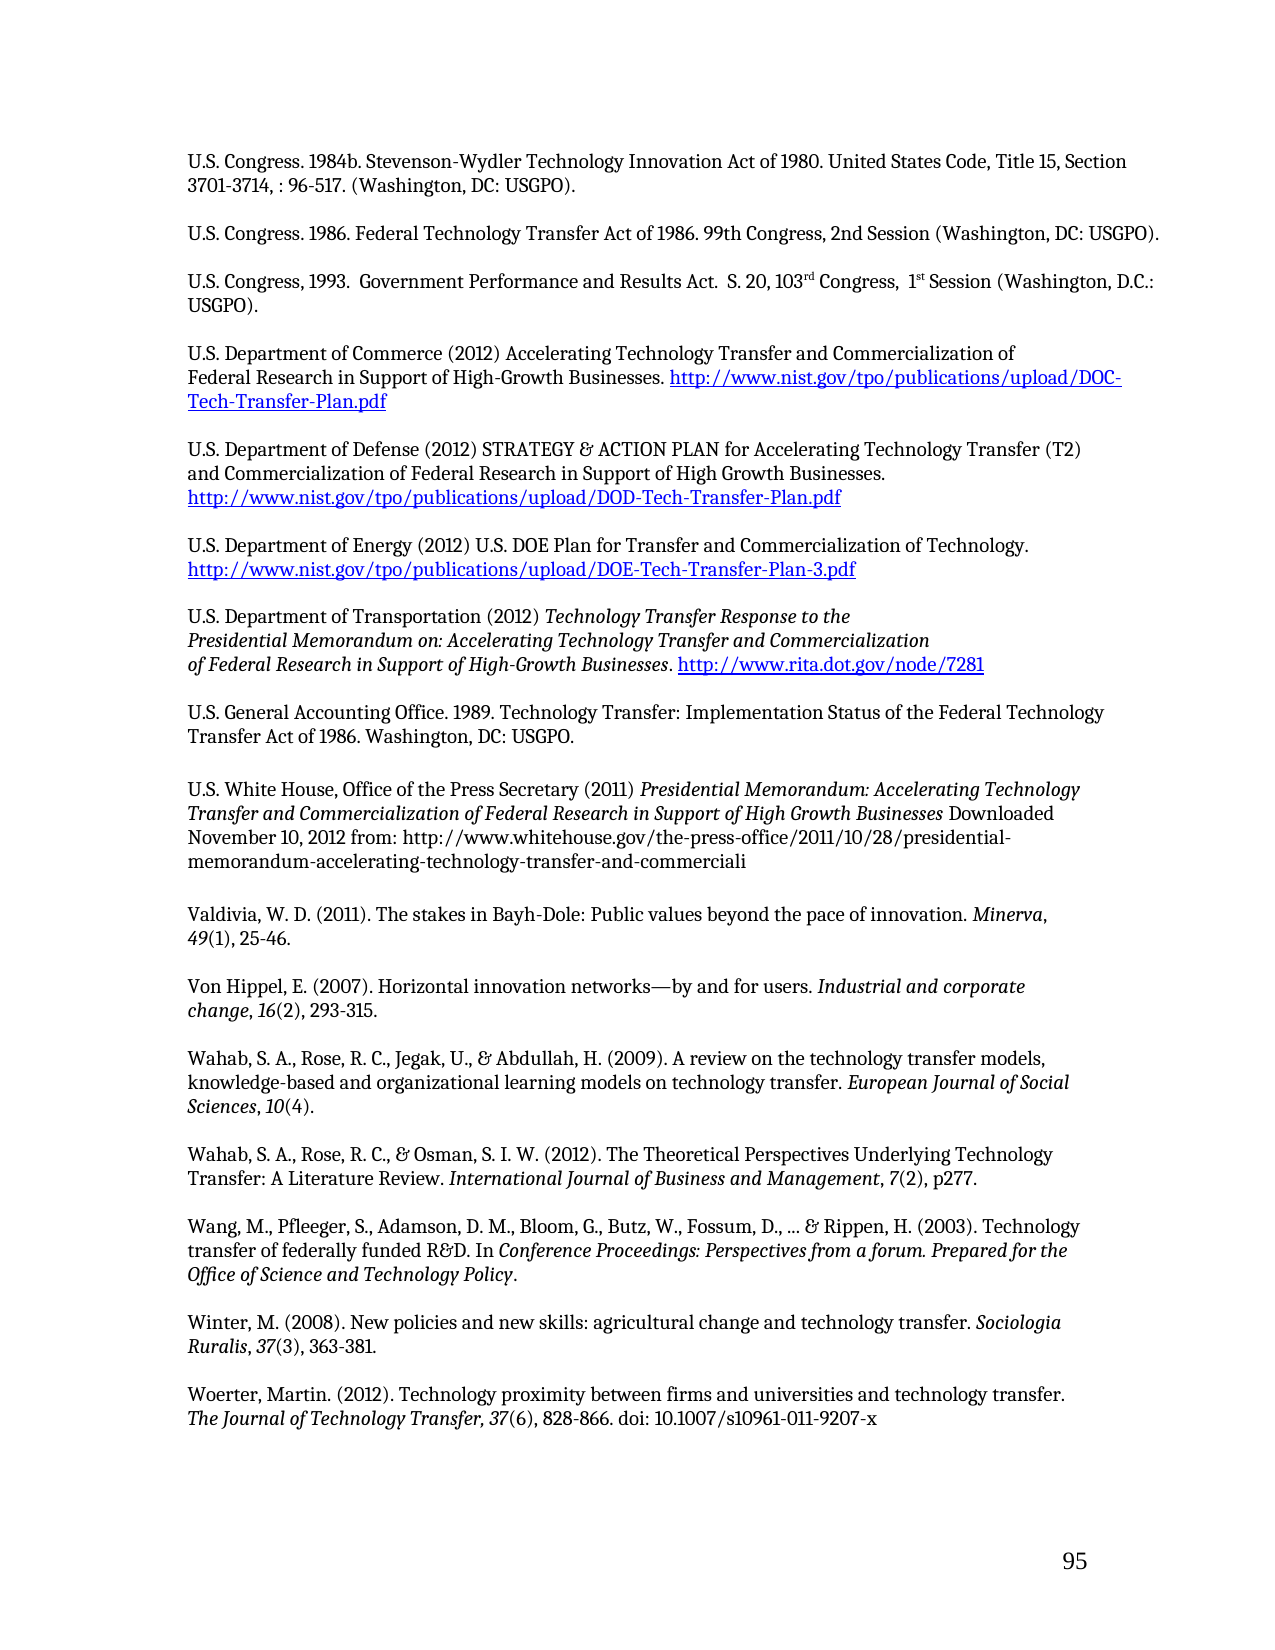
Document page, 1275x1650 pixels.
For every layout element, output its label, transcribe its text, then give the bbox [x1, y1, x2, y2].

text Federal Research in Support of High-Growth Businesses. http://www.nist.gov/tpo/publications/upload/DOC-Tech-Transfer-Plan.pdf [187, 366, 1162, 413]
text U.S. Department of Defense (2012) STRATEGY & ACTION PLAN for Accelerating Technology Transfer (T2) [187, 437, 1162, 461]
text U.S. Department of Commerce (2012) Accelerating Technology Transfer and Commercialization of [187, 342, 1087, 366]
text of Federal Research in Support of High-Growth Businesses. http://www.rita.dot.gov/node/7281 [187, 653, 1087, 677]
text Woerter, Martin. (2012). Technology proximity between firms and universities and technology transfer. The Journal of Technology Transfer, 37(6), 828-866. doi: 10.1007/s10961-011-9207-x [187, 1382, 1087, 1430]
text Wang, M., Pfleeger, S., Adamson, D. M., Bloom, G., Butz, W., Fossum, D., ... & Rippen, H. (2003). Technology transfer of federally funded R&D. In Conference Proceedings: Perspectives from a forum. Prepared for the Office of Science and Technology Policy. [187, 1214, 1087, 1286]
text Presidential Memorandum on: Accelerating Technology Transfer and Commercialization [187, 629, 1087, 653]
text Winter, M. (2008). New policies and new skills: agricultural change and technology transfer. Sociologia Ruralis, 37(3), 363-381. [187, 1310, 1087, 1358]
text U.S. Congress, 1993. Government Performance and Results Act. S. 20, 103rd Congress, 1st Session (Washington, D.C.: USGPO). [187, 270, 1162, 318]
text Wahab, S. A., Rose, R. C., & Osman, S. I. W. (2012). The Theoretical Perspectives Underlying Technology Transfer: A Literature Review. International Journal of Business and Management, 7(2), p277. [187, 1143, 1087, 1191]
text U.S. Department of Transportation (2012) Technology Transfer Response to the [187, 605, 1087, 629]
text U.S. Congress. 1986. Federal Technology Transfer Act of 1986. 99th Congress, 2nd Session (Washington, DC: USGPO). [187, 222, 1162, 246]
text and Commercialization of Federal Research in Support of High Growth Businesses. http://www.nist.gov/tpo/publications/upload/DOD-Tech-Transfer-Plan.pdf [187, 461, 1162, 509]
text Valdivia, W. D. (2011). The stakes in Bayh-Dole: Public values beyond the pace of innovation. Minerva, 49(1), 25-46. [187, 903, 1087, 951]
text U.S. Congress. 1984b. Stevenson-Wydler Technology Innovation Act of 1980. United States Code, Title 15, Section 3701-3714, : 96-517. (Washington, DC: USGPO). [187, 150, 1162, 198]
text Wahab, S. A., Rose, R. C., Jegak, U., & Abdullah, H. (2009). A review on the technology transfer models, knowledge-based and organizational learning models on technology transfer. European Journal of Social Sciences, 10(4). [187, 1047, 1087, 1119]
text U.S. White House, Office of the Press Secretary (2011) Presidential Memorandum: Accelerating Technology Transfer and Commercialization of Federal Research in Support of High Growth Businesses Downloaded November 10, 2012 from: http://www.whitehouse.gov/the-press-office/2011/10/28/presidential-memorandum-accelerating-technology-transfer-and-commerciali [187, 778, 1087, 874]
text U.S. Department of Energy (2012) U.S. DOE Plan for Transfer and Commercialization of Technology. http://www.nist.gov/tpo/publications/upload/DOE-Tech-Transfer-Plan-3.pdf [187, 533, 1162, 581]
text Von Hippel, E. (2007). Horizontal innovation networks—by and for users. Industrial and corporate change, 16(2), 293-315. [187, 975, 1087, 1023]
text U.S. General Accounting Office. 1989. Technology Transfer: Implementation Status of the Federal Technology Transfer Act of 1986. Washington, DC: USGPO. [187, 701, 1162, 749]
